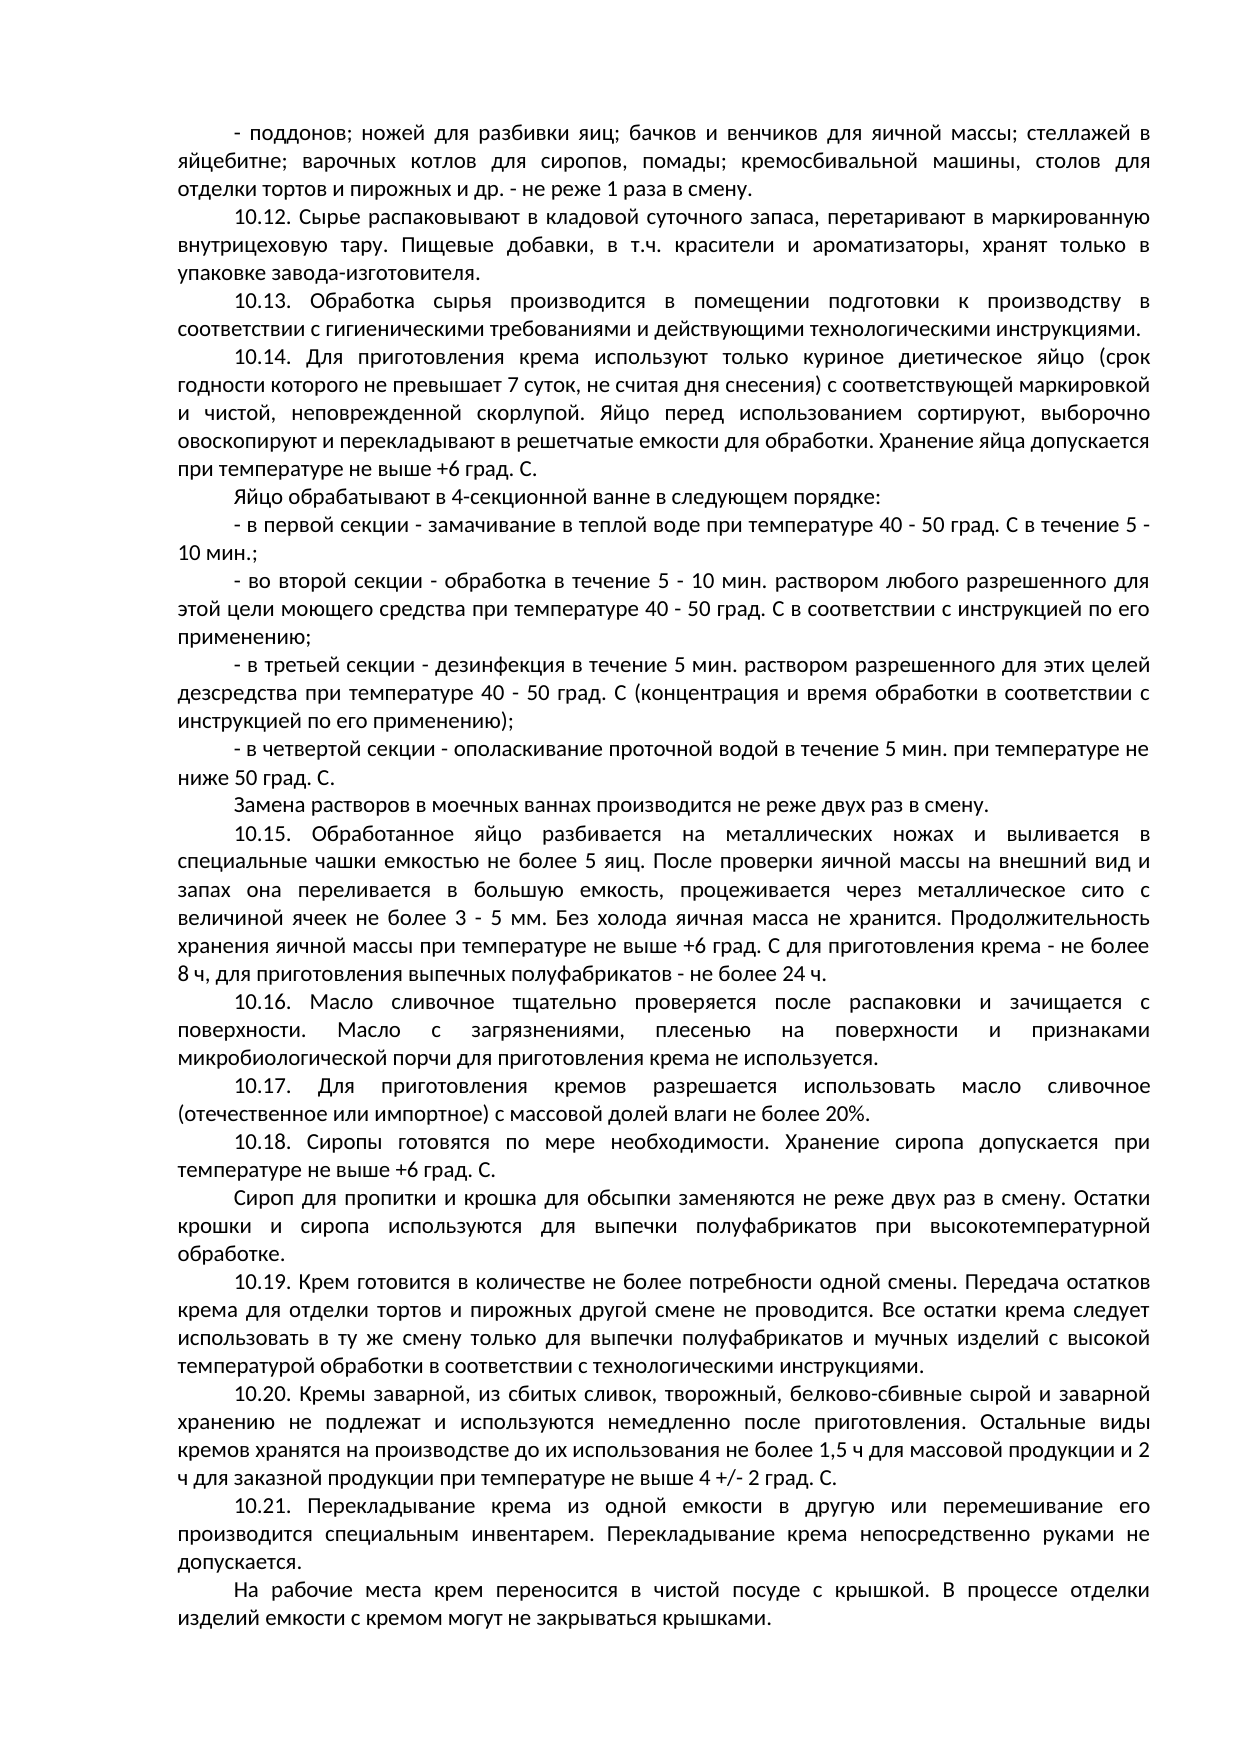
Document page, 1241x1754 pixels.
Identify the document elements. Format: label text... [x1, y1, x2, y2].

text - поддонов; ножей для разбивки яиц; бачков и венчиков для яичной массы; стеллажей в яйцебитне; варочных котлов для сиропов, помады; кремосбивальной машины, столов для отделки тортов и пирожных и др. - не реже 1 раза в смену. [177, 118, 1152, 202]
text - в третьей секции - дезинфекция в течение 5 мин. раствором разрешенного для этих целей дезсредства при температуре 40 - 50 град. C (концентрация и время обработки в соответствии с инструкцией по его применению); [177, 651, 1152, 734]
text 10.20. Кремы заварной, из сбитых сливок, творожный, белково-сбивные сырой и заварной хранению не подлежат и используются немедленно после приготовления. Остальные виды кремов хранятся на производстве до их использования не более 1,5 ч для массовой продукции и 2 ч для заказной продукции при температуре не выше 4 +/- 2 град. C. [177, 1379, 1152, 1491]
text 10.15. Обработанное яйцо разбивается на металлических ножах и выливается в специальные чашки емкостью не более 5 яиц. После проверки яичной массы на внешний вид и запах она переливается в большую емкость, процеживается через металлическое сито с величиной ячеек не более 3 - 5 мм. Без холода яичная масса не хранится. Продолжительность хранения яичной массы при температуре не выше +6 град. C для приготовления крема - не более 8 ч, для приготовления выпечных полуфабрикатов - не более 24 ч. [177, 819, 1152, 987]
text 10.12. Сырье распаковывают в кладовой суточного запаса, перетаривают в маркированную внутрицеховую тару. Пищевые добавки, в т.ч. красители и ароматизаторы, хранят только в упаковке завода-изготовителя. [177, 202, 1152, 286]
text - во второй секции - обработка в течение 5 - 10 мин. раствором любого разрешенного для этой цели моющего средства при температуре 40 - 50 град. C в соответствии с инструкцией по его применению; [177, 566, 1152, 651]
text Замена растворов в моечных ваннах производится не реже двух раз в смену. [177, 791, 1152, 819]
text - в четвертой секции - ополаскивание проточной водой в течение 5 мин. при температуре не ниже 50 град. C. [177, 734, 1152, 791]
text Яйцо обрабатывают в 4-секционной ванне в следующем порядке: [177, 482, 1152, 510]
text 10.19. Крем готовится в количестве не более потребности одной смены. Передача остатков крема для отделки тортов и пирожных другой смене не проводится. Все остатки крема следует использовать в ту же смену только для выпечки полуфабрикатов и мучных изделий с высокой температурой обработки в соответствии с технологическими инструкциями. [177, 1267, 1152, 1379]
text Сироп для пропитки и крошка для обсыпки заменяются не реже двух раз в смену. Остатки крошки и сиропа используются для выпечки полуфабрикатов при высокотемпературной обработке. [177, 1183, 1152, 1267]
text На рабочие места крем переносится в чистой посуде с крышкой. В процессе отделки изделий емкости с кремом могут не закрываться крышками. [177, 1575, 1152, 1631]
text - в первой секции - замачивание в теплой воде при температуре 40 - 50 град. C в течение 5 - 10 мин.; [177, 510, 1152, 566]
text 10.17. Для приготовления кремов разрешается использовать масло сливочное (отечественное или импортное) с массовой долей влаги не более 20%. [177, 1071, 1152, 1127]
text 10.13. Обработка сырья производится в помещении подготовки к производству в соответствии с гигиеническими требованиями и действующими технологическими инструкциями. [177, 286, 1152, 342]
text 10.21. Перекладывание крема из одной емкости в другую или перемешивание его производится специальным инвентарем. Перекладывание крема непосредственно руками не допускается. [177, 1491, 1152, 1575]
text 10.18. Сиропы готовятся по мере необходимости. Хранение сиропа допускается при температуре не выше +6 град. C. [177, 1127, 1152, 1183]
text 10.14. Для приготовления крема используют только куриное диетическое яйцо (срок годности которого не превышает 7 суток, не считая дня снесения) с соответствующей маркировкой и чистой, неповрежденной скорлупой. Яйцо перед использованием сортируют, выборочно овоскопируют и перекладывают в решетчатые емкости для обработки. Хранение яйца допускается при температуре не выше +6 град. C. [177, 342, 1152, 482]
text 10.16. Масло сливочное тщательно проверяется после распаковки и зачищается с поверхности. Масло с загрязнениями, плесенью на поверхности и признаками микробиологической порчи для приготовления крема не используется. [177, 987, 1152, 1071]
